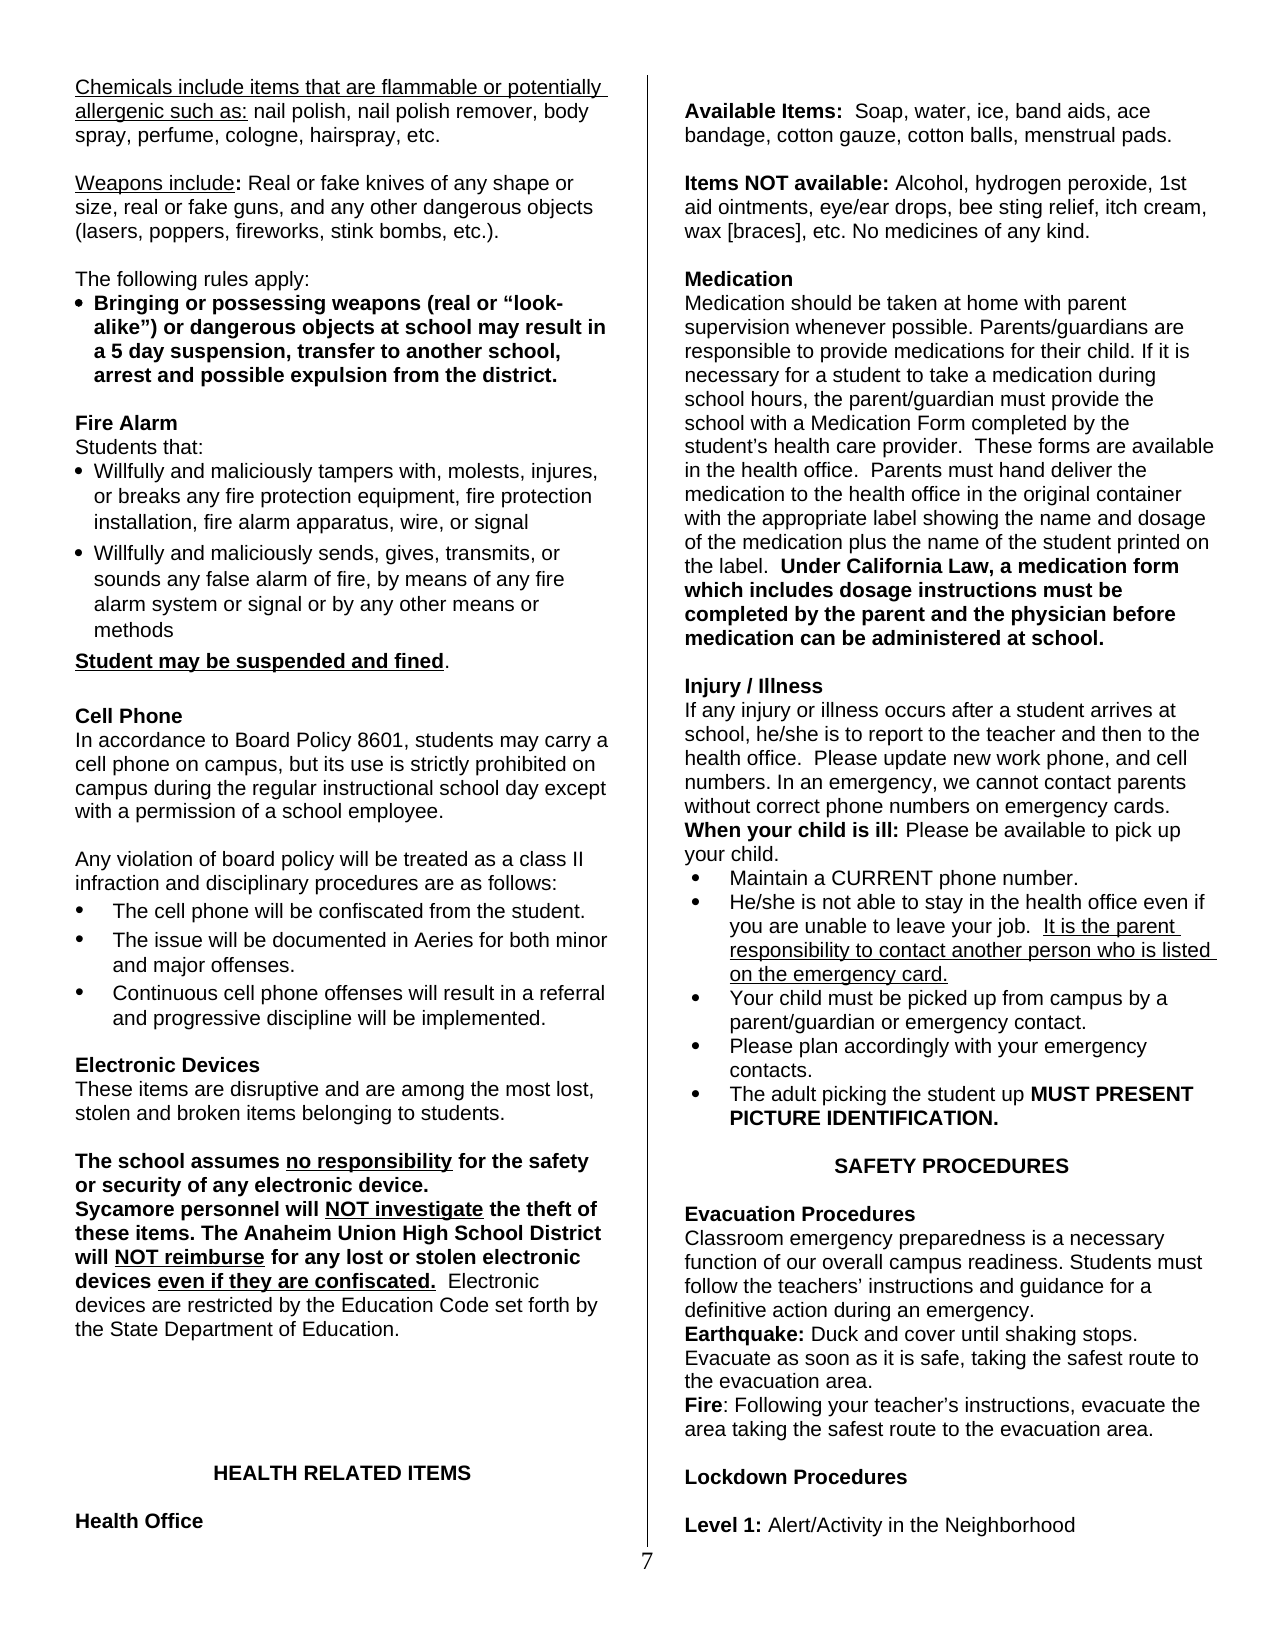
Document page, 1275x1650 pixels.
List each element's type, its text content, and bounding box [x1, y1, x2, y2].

text Fire Alarm [75, 411, 609, 434]
text Available Items: Soap, water, ice, band aids, ace bandage, cotton gauze, cotton balls, menstrual pads. [684, 99, 1219, 147]
text These items are disruptive and are among the most lost, stolen and broken items belonging to students. [75, 1077, 609, 1125]
text If any injury or illness occurs after a student arrives at school, he/she is to report to the teacher and then to the health office. Please update new work phone, and cell numbers. In an emergency, we cannot contact parents without correct phone numbers on emergency cards. [684, 698, 1219, 818]
list He/she is not able to stay in the health office even if you are unable to leave your job. It is the parent responsibility to contact another person who is listed on the emergency card. [692, 890, 1219, 986]
text Medication should be taken at home with parent supervision whenever possible. Parents/guardians are responsible to provide medications for their child. If it is necessary for a student to take a medication during school hours, the parent/guardian must provide the school with a Medication Form completed by the student’s health care provider. These forms are available in the health office. Parents must hand deliver the medication to the health office in the original container with the appropriate label showing the name and dosage of the medication plus the name of the student printed on the label. Under California Law, a medication form which includes dosage instructions must be completed by the parent and the physician before medication can be administered at school. [684, 291, 1219, 650]
text Classroom emergency preparedness is a necessary function of our overall campus readiness. Students must follow the teachers’ instructions and guidance for a definitive action during an emergency. [684, 1226, 1219, 1321]
text SAFETY PROCEDURES [684, 1154, 1219, 1178]
list The cell phone will be confiscated from the student. [75, 895, 609, 924]
list Your child must be picked up from campus by a parent/guardian or emergency contact. [692, 986, 1219, 1034]
text When your child is ill: Please be available to pick up your child. [684, 818, 1219, 866]
text Electronic Devices [75, 1053, 609, 1077]
text Earthquake: Duck and cover until shaking stops. Evacuate as soon as it is safe, taking the safest route to the evacuation area. [684, 1321, 1219, 1393]
list Continuous cell phone offenses will result in a referral and progressive discipline will be implemented. [75, 977, 609, 1029]
list Willfully and maliciously sends, gives, transmits, or sounds any false alarm of fire, by means of any fire alarm system or signal or by any other means or methods [75, 541, 609, 642]
text Lockdown Procedures [684, 1465, 1219, 1489]
text Health Office [75, 1508, 609, 1532]
list The adult picking the student up MUST PRESENT PICTURE IDENTIFICATION. [692, 1082, 1219, 1130]
text The following rules apply: [75, 267, 609, 291]
text Any violation of board policy will be treated as a class II infraction and disciplinary procedures are as follows: [75, 847, 609, 895]
list Willfully and maliciously tampers with, molests, injures, or breaks any fire protection equipment, fire protection installation, fire alarm apparatus, wire, or signal [75, 458, 609, 534]
text Medication [684, 267, 1219, 291]
text HEALTH RELATED ITEMS [75, 1461, 609, 1484]
list Bringing or possessing weapons (real or “look-alike”) or dangerous objects at school may result in a 5 day suspension, transfer to another school, arrest and possible expulsion from the district. [75, 291, 609, 387]
text Student may be suspended and fined. [75, 649, 609, 673]
text Cell Phone [75, 703, 609, 727]
text Sycamore personnel will NOT investigate the theft of these items. The Anaheim Union High School District will NOT reimburse for any lost or stolen electronic devices even if they are confiscated. Electronic devices are restricted by the Education Code set forth by the State Department of Education. [75, 1197, 609, 1341]
text Fire: Following your teacher’s instructions, evacuate the area taking the safest route to the evacuation area. [684, 1393, 1219, 1441]
text Injury / Illness [684, 674, 1219, 698]
text Weapons include: Real or fake knives of any shape or size, real or fake guns, and any other dangerous objects (lasers, poppers, fireworks, stink bombs, etc.). [75, 171, 609, 243]
text Students that: [75, 434, 609, 458]
list The issue will be documented in Aeries for both minor and major offenses. [75, 924, 609, 977]
text The school assumes no responsibility for the safety or security of any electronic device. [75, 1149, 609, 1197]
text Level 1: Alert/Activity in the Neighborhood [684, 1513, 1219, 1537]
text In accordance to Board Policy 8601, students may carry a cell phone on campus, but its use is strictly prohibited on campus during the regular instructional school day except with a permission of a school employee. [75, 727, 609, 823]
text Chemicals include items that are flammable or potentially allergenic such as: nail polish, nail polish remover, body spray, perfume, cologne, hairspray, etc. [75, 75, 609, 147]
text Items NOT available: Alcohol, hydrogen peroxide, 1st aid ointments, eye/ear drops, bee sting relief, itch cream, wax [braces], etc. No medicines of any kind. [684, 171, 1219, 243]
list Maintain a CURRENT phone number. [692, 866, 1219, 890]
list Please plan accordingly with your emergency contacts. [692, 1034, 1219, 1082]
text Evacuation Procedures [684, 1202, 1219, 1226]
